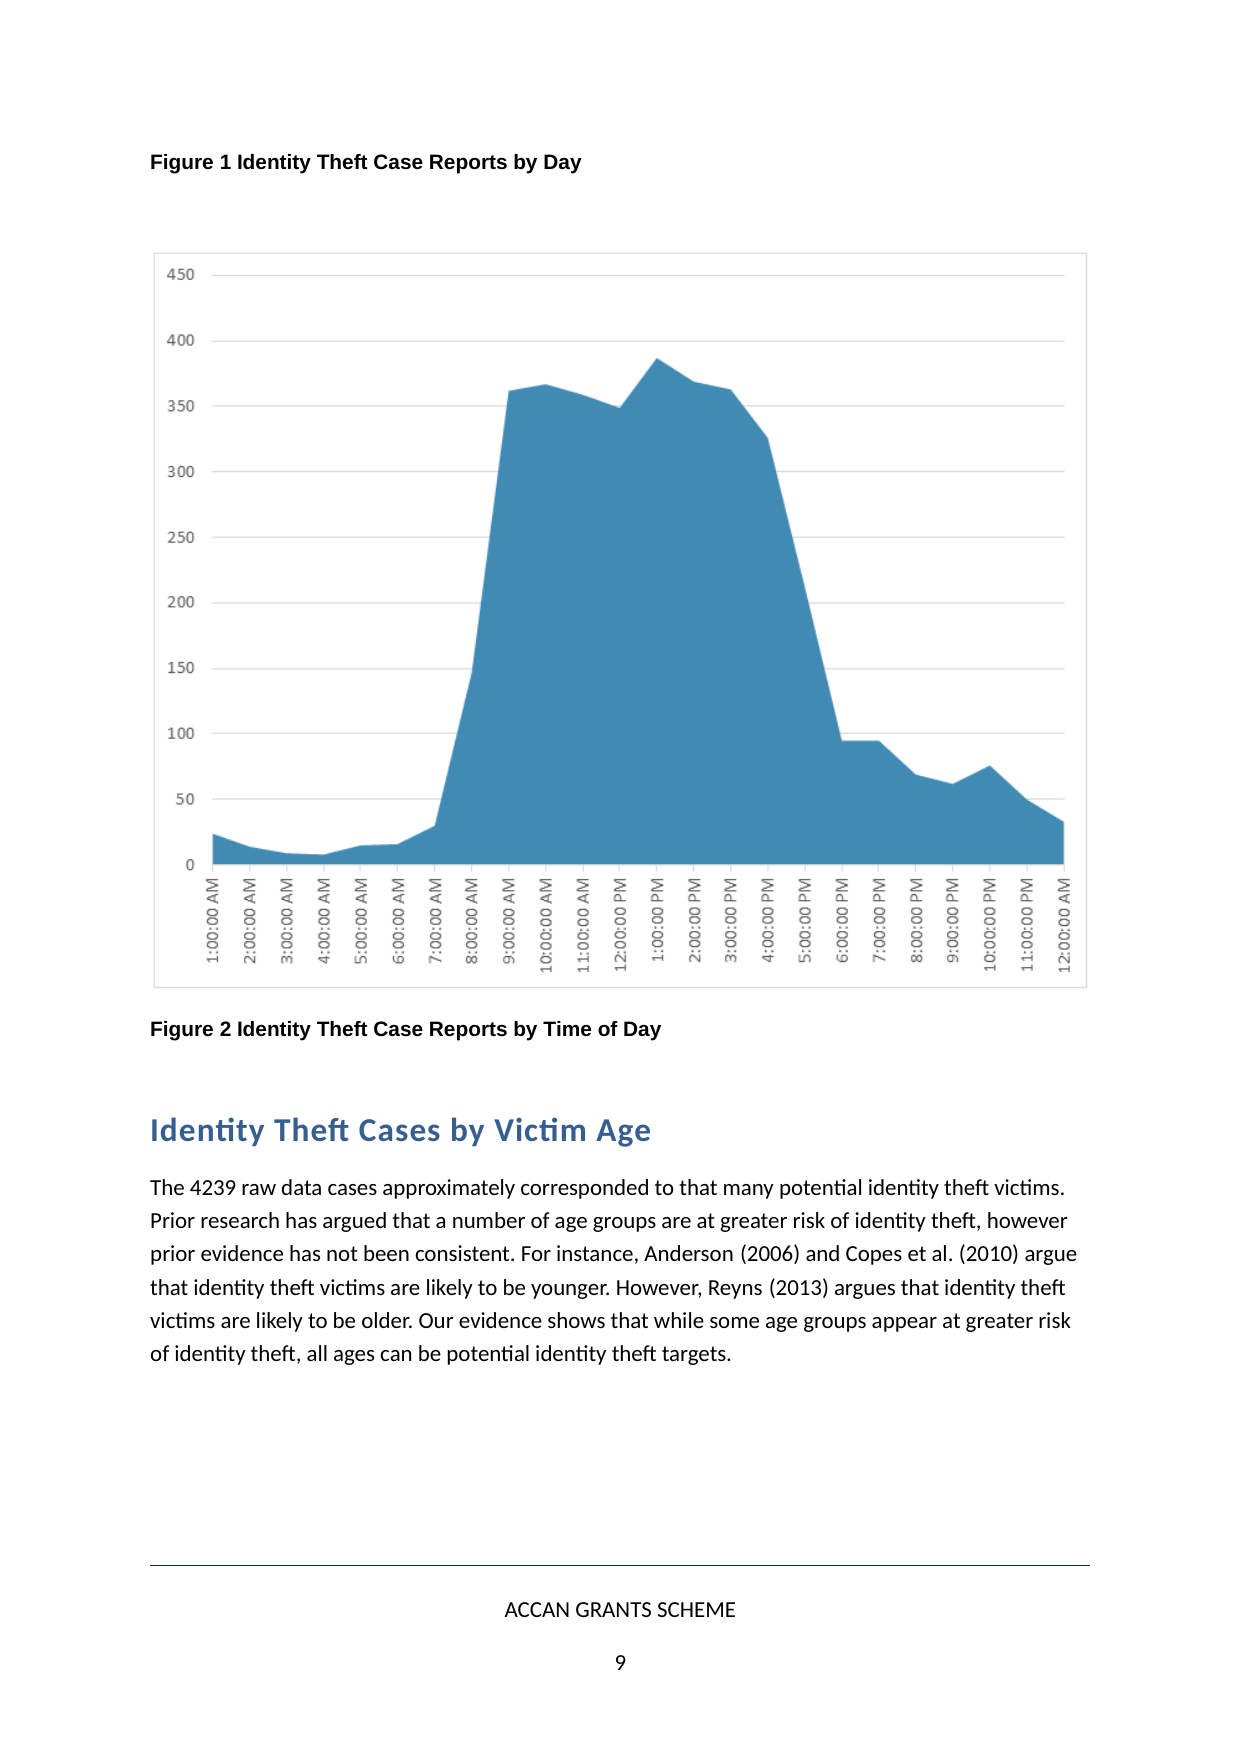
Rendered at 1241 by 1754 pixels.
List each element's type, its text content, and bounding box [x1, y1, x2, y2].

subtitle Identity Theft Cases by Victim Age [150, 1116, 1090, 1147]
text The 4239 raw data cases approximately corresponded to that many potential identity theft victims. Prior research has argued that a number of age groups are at greater risk of identity theft, however prior evidence has not been consistent. For instance, Anderson (2006) and Copes et al. (2010) argue that identity theft victims are likely to be younger. However, Reyns (2013) argues that identity theft victims are likely to be older. Our evidence shows that while some age groups appear at greater risk of identity theft, all ages can be potential identity theft targets. [150, 1168, 1090, 1368]
picture [150, 249, 1091, 992]
